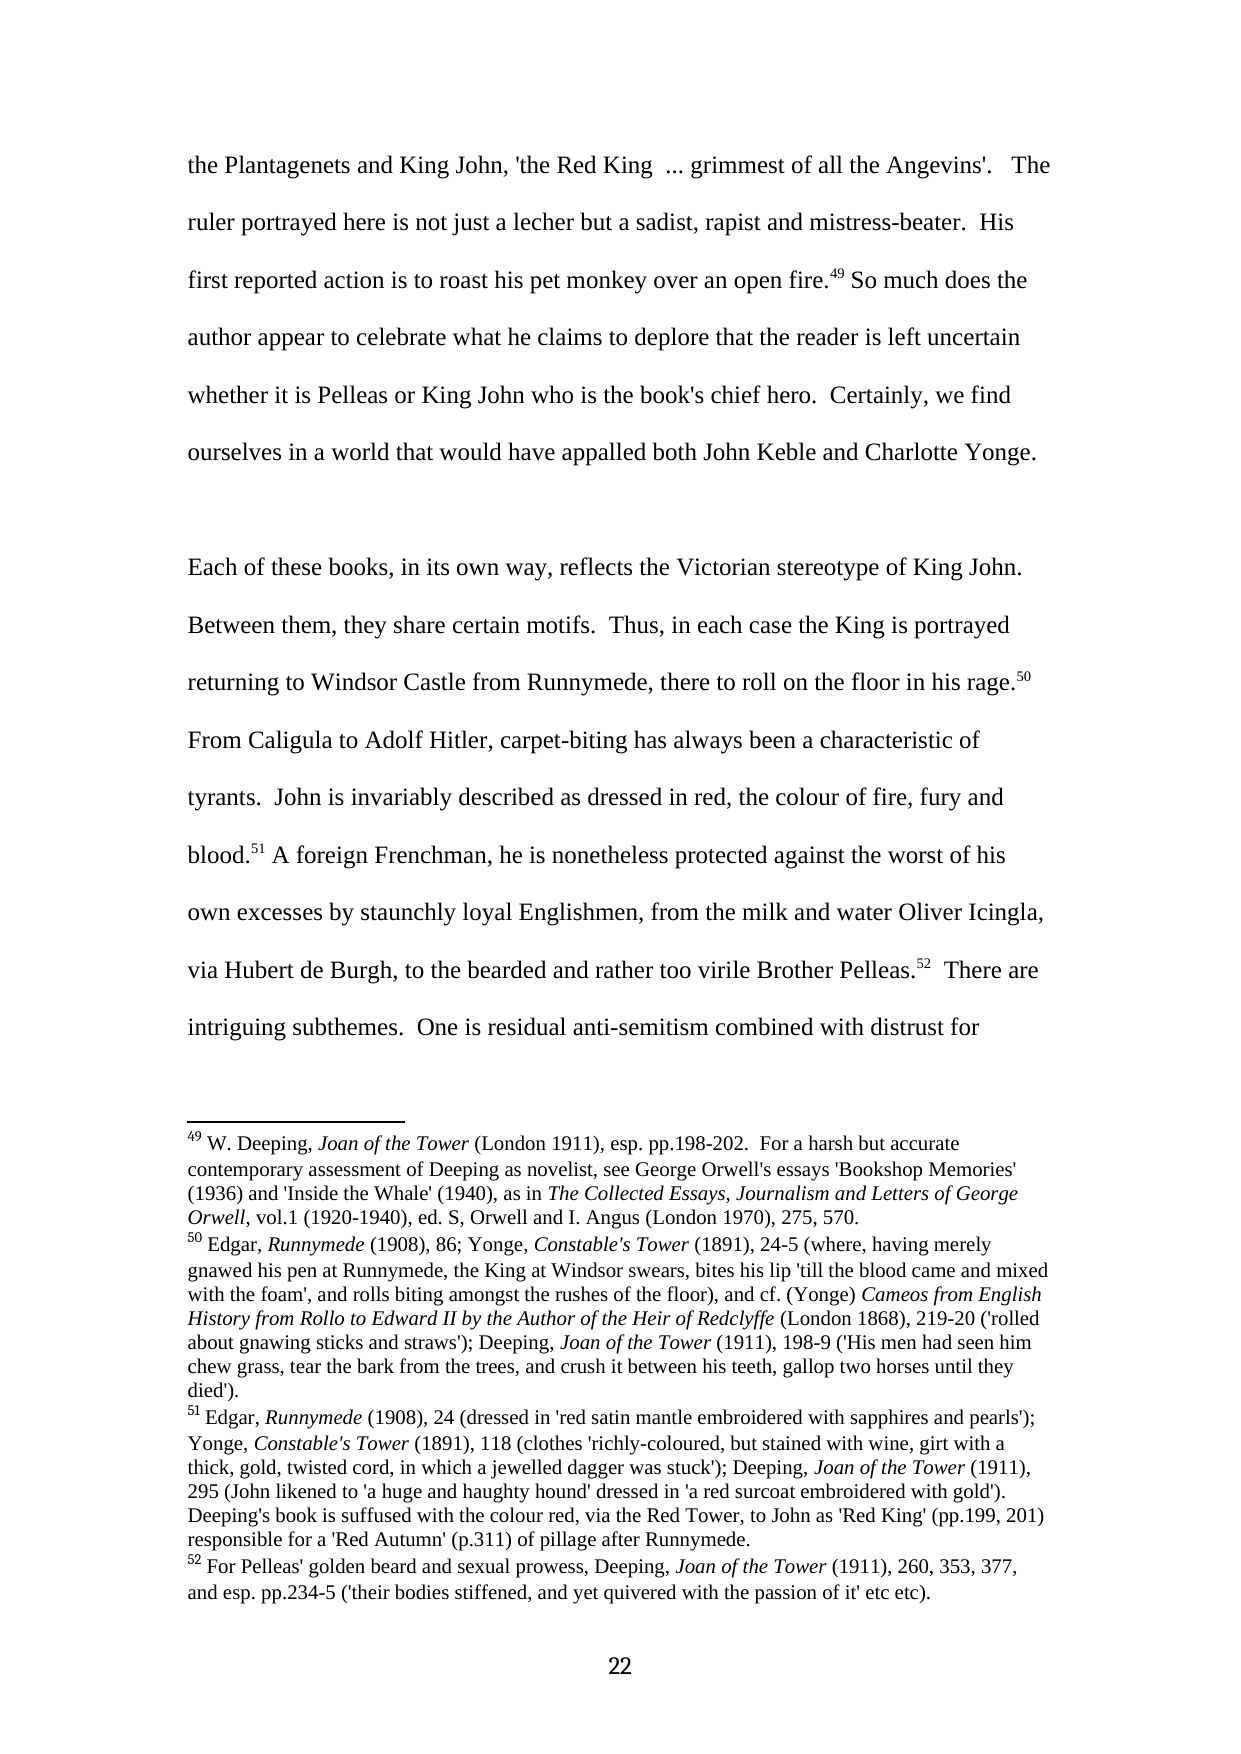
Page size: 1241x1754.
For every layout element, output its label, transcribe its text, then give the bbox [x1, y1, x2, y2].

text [187, 150, 1053, 466]
text Each of these books, in its own way, reflects the Victorian stereotype of King John. Between them, they share certain motifs. Thus, in each case the King is portrayed returning to Windsor Castle from Runnymede, there to roll on the floor in his rage. From Caligula to Adolf Hitler, carpet-biting has always been a characteristic of tyrants. John is invariably described as dressed in red, the colour of fire, fury and blood. A foreign Frenchman, he is nonetheless protected against the worst of his own excesses by staunchly loyal Englishmen, from the milk and water Oliver Icingla, via Hubert de Burgh, to the bearded and rather too virile Brother Pelleas. There are intriguing subthemes. One is residual anti-semitism combined with distrust for London and its swarming populace, 'mongrels almost to a man'. Another lies in the sense of medieval England as a land of forests, of wolves and other untamed beasts, not least the great wild bulls against which King John, Oliver Icingla, and Pelleas are all obliged to fight. There are distinct echoes here of Walter Scott and his admiration for the Chillingham Herd: the Northumberland cattle believed by those of romantic inclination to be descended from the wild 'aurochs' of the ancient Britons as described by Tacitus and Caesar. Certainly, there is a strong sense that, like the beasts of the forest, the English are of ancient and belligerent stock, as Martin Tupper had declared them, 'aboriginally free'. [187, 552, 1053, 1041]
